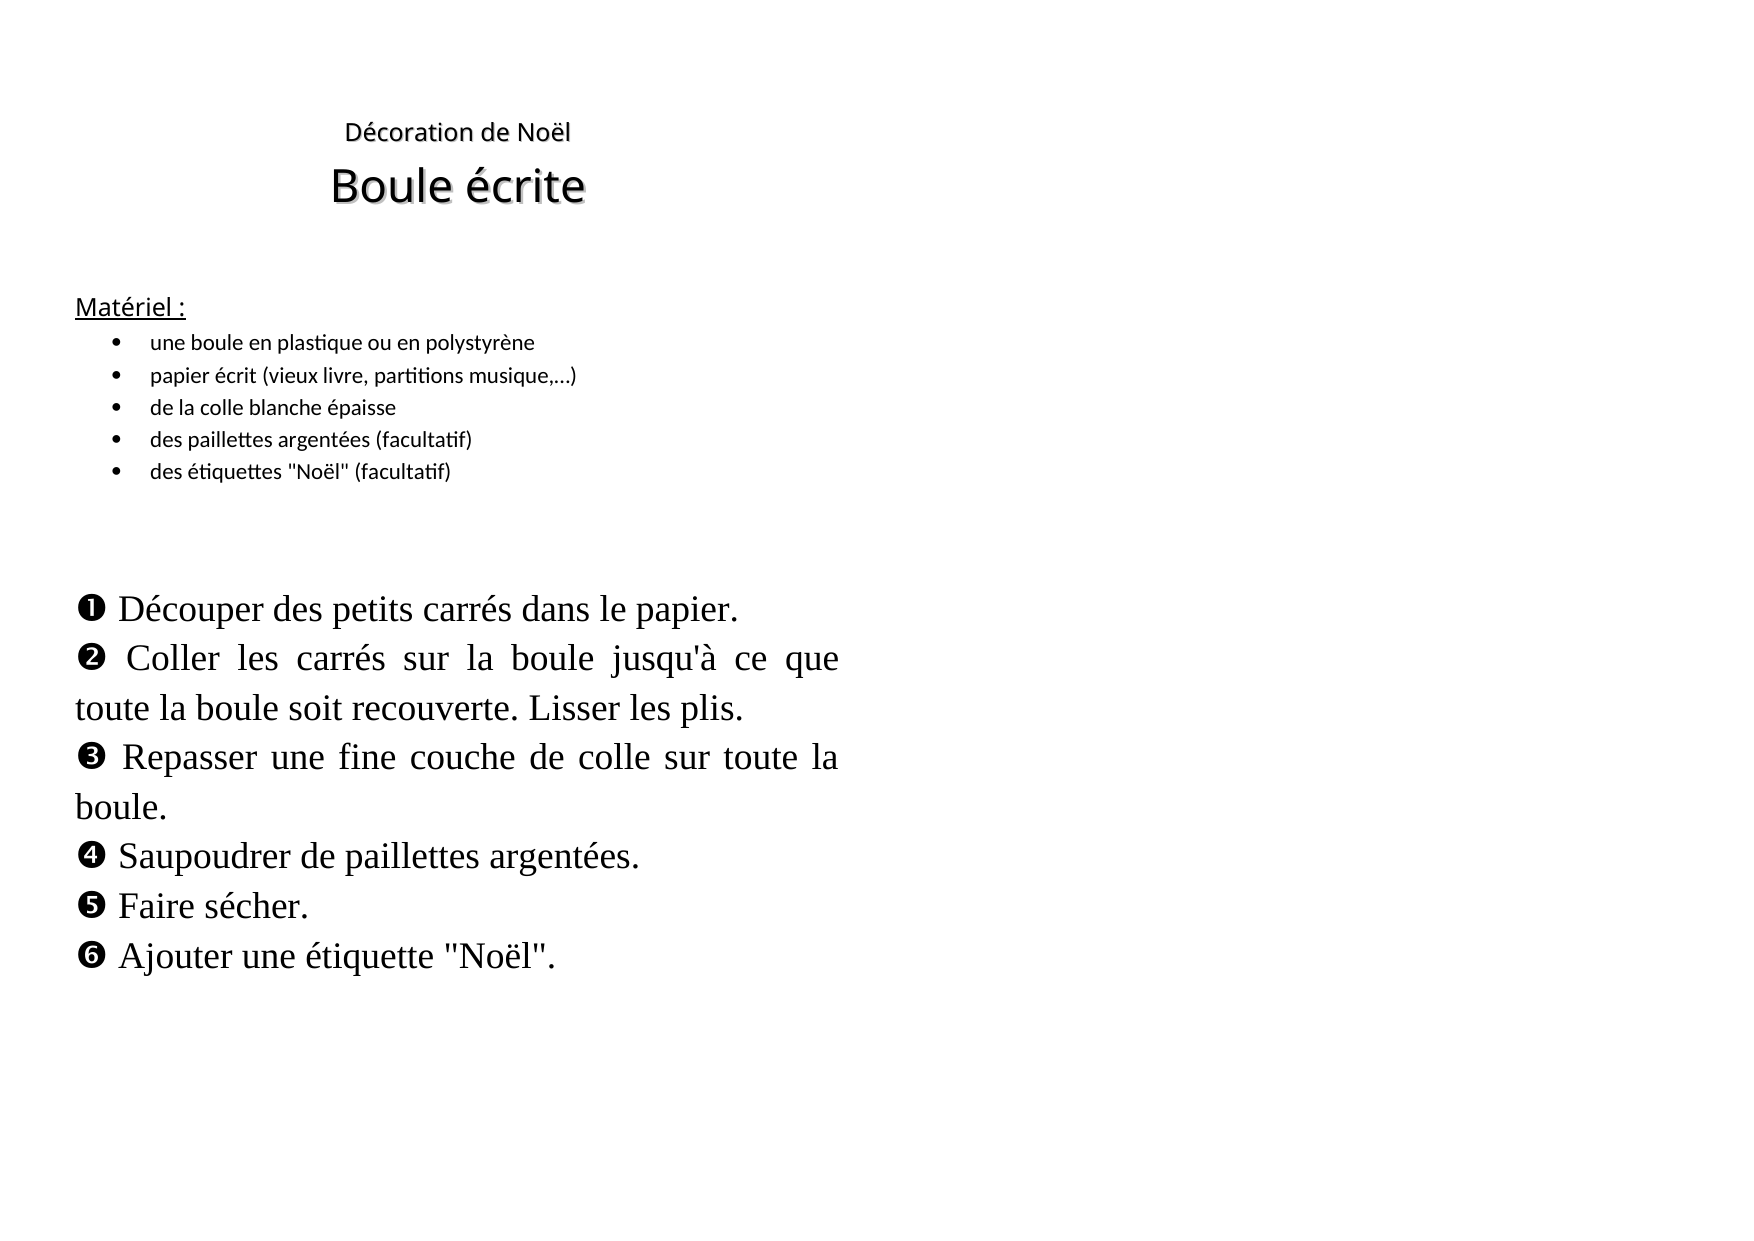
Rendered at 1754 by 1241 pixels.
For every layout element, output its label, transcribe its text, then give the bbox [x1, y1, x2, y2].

list de la colle blanche épaisse [112, 393, 840, 421]
list des étiquettes "Noël" (facultatif) [112, 457, 840, 485]
text Découper des petits carrés dans le papier. [75, 586, 840, 629]
list des paillettes argentées (facultatif) [112, 425, 840, 453]
subtitle Matériel : [75, 289, 840, 323]
text Coller les carrés sur la boule jusqu'à ce que toute la boule soit recouverte. Lisser les plis. [75, 636, 840, 728]
text Faire sécher. [75, 883, 840, 927]
subtitle Décoration de Noël [75, 114, 840, 148]
list une boule en plastique ou en polystyrène [112, 328, 840, 357]
subtitle Boule écrite [75, 153, 840, 216]
list papier écrit (vieux livre, partitions musique,…) [112, 361, 840, 389]
text Ajouter une étiquette "Noël". [75, 933, 840, 976]
text Saupoudrer de paillettes argentées. [75, 834, 840, 877]
text Repasser une fine couche de colle sur toute la boule. [75, 735, 840, 827]
